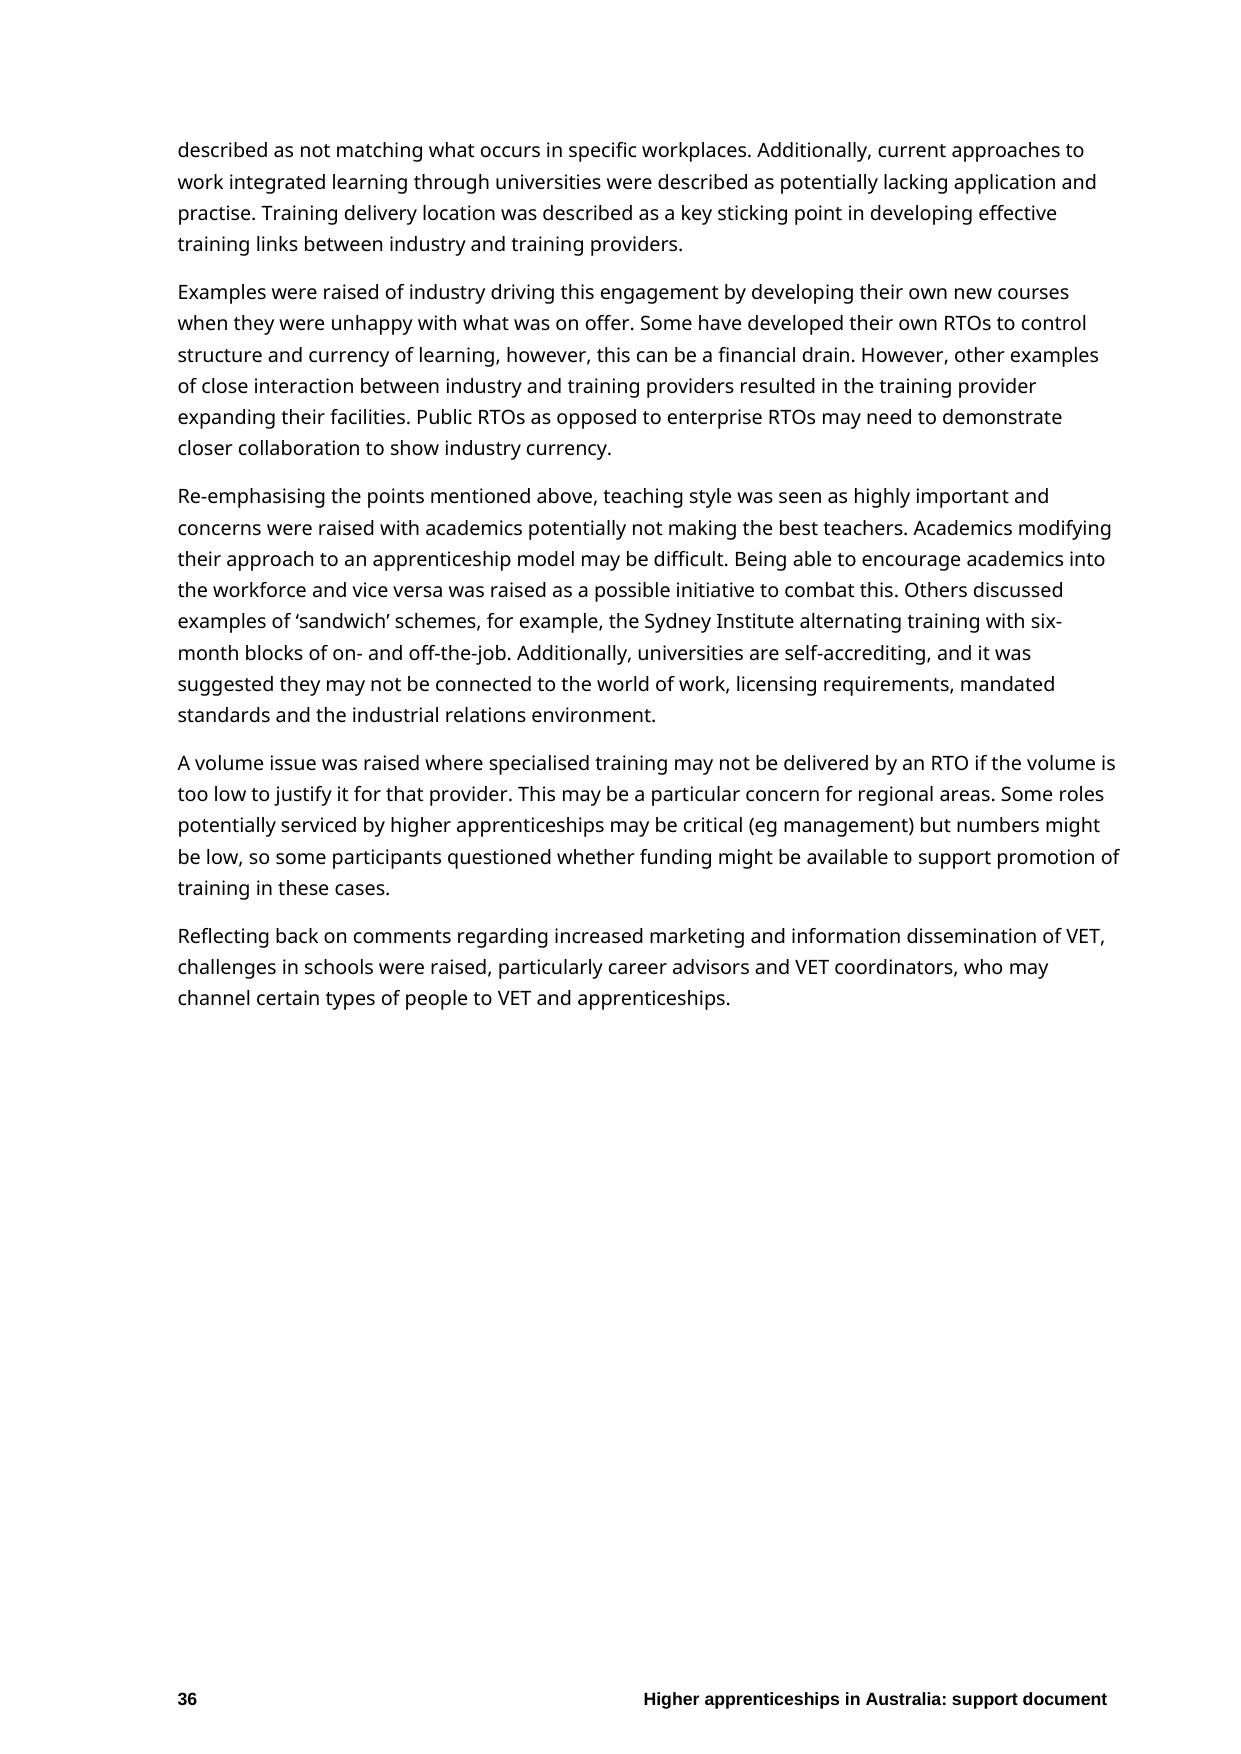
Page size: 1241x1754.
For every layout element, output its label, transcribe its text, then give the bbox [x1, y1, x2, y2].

text Examples were raised of industry driving this engagement by developing their own new courses when they were unhappy with what was on offer. Some have developed their own RTOs to control structure and currency of learning, however, this can be a financial drain. However, other examples of close interaction between industry and training providers resulted in the training provider expanding their facilities. Public RTOs as opposed to enterprise RTOs may need to demonstrate closer collaboration to show industry currency. [177, 274, 1122, 462]
text Re-emphasising the points mentioned above, teaching style was seen as highly important and concerns were raised with academics potentially not making the best teachers. Academics modifying their approach to an apprenticeship model may be difficult. Being able to encourage academics into the workforce and vice versa was raised as a possible initiative to combat this. Others discussed examples of ‘sandwich’ schemes, for example, the Sydney Institute alternating training with six-month blocks of on- and off-the-job. Additionally, universities are self-accrediting, and it was suggested they may not be connected to the world of work, licensing requirements, mandated standards and the industrial relations environment. [177, 479, 1122, 729]
text A volume issue was raised where specialised training may not be delivered by an RTO if the volume is too low to justify it for that provider. This may be a particular concern for regional areas. Some roles potentially serviced by higher apprenticeships may be critical (eg management) but numbers might be low, so some participants questioned whether funding might be available to support promotion of training in these cases. [177, 745, 1122, 902]
text Reflecting back on comments regarding increased marketing and information dissemination of VET, challenges in schools were raised, particularly career advisors and VET coordinators, who may channel certain types of people to VET and apprenticeships. [177, 918, 1122, 1012]
